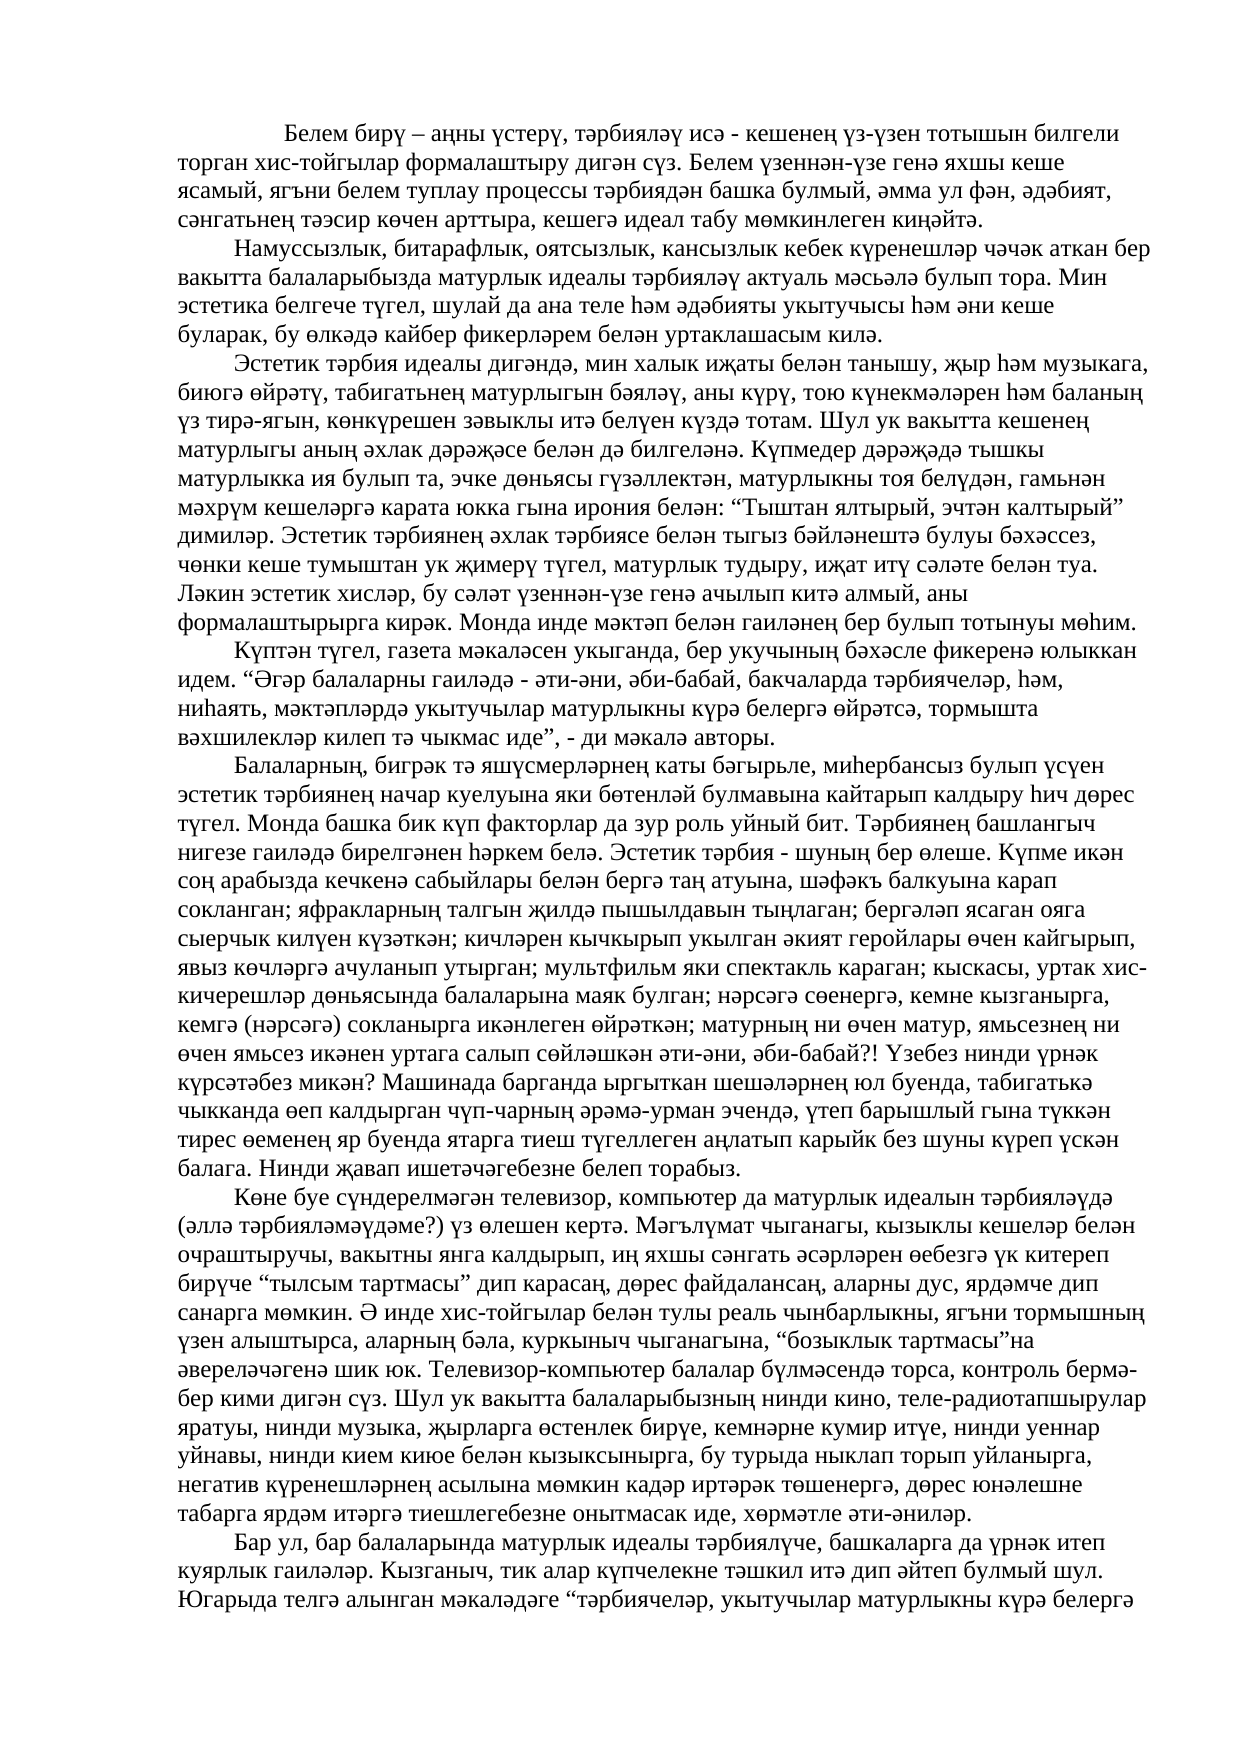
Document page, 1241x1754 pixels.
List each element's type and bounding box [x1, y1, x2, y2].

text [177, 118, 1152, 1613]
